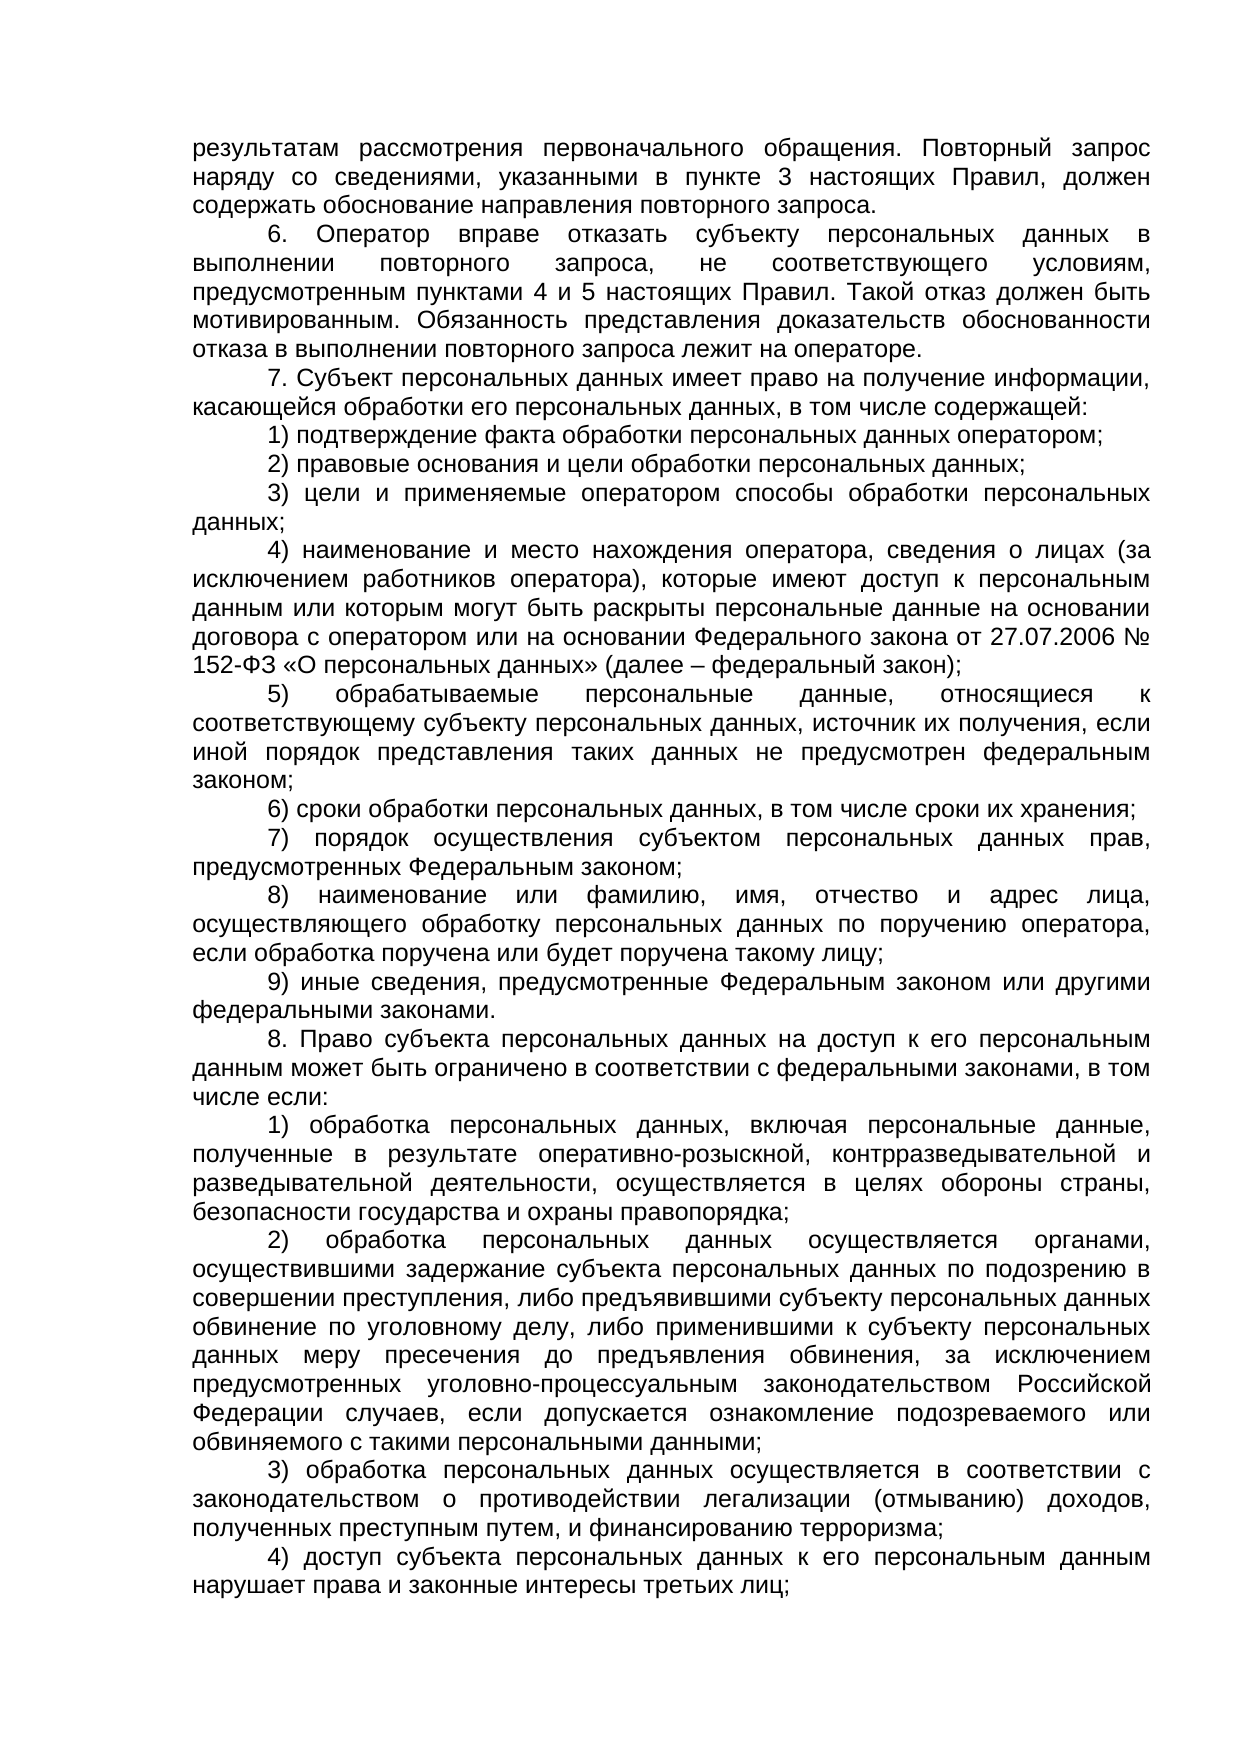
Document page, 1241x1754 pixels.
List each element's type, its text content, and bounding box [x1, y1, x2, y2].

text 9) иные сведения, предусмотренные Федеральным законом или другими федеральными законами. [192, 967, 1152, 1024]
text 6) сроки обработки персональных данных, в том числе сроки их хранения; [192, 794, 1152, 823]
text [192, 133, 1152, 219]
text 6. Оператор вправе отказать субъекту персональных данных в выполнении повторного запроса, не соответствующего условиям, предусмотренным пунктами 4 и 5 настоящих Правил. Такой отказ должен быть мотивированным. Обязанность представления доказательств обоснованности отказа в выполнении повторного запроса лежит на операторе. [192, 219, 1152, 363]
text 2) обработка персональных данных осуществляется органами, осуществившими задержание субъекта персональных данных по подозрению в совершении преступления, либо предъявившими субъекту персональных данных обвинение по уголовному делу, либо применившими к субъекту персональных данных меру пресечения до предъявления обвинения, за исключением предусмотренных уголовно-процессуальным законодательством Российской Федерации случаев, если допускается ознакомление подозреваемого или обвиняемого с такими персональными данными; [192, 1225, 1152, 1455]
text 3) обработка персональных данных осуществляется в соответствии с законодательством о противодействии легализации (отмыванию) доходов, полученных преступным путем, и финансированию терроризма; [192, 1455, 1152, 1542]
text 4) наименование и место нахождения оператора, сведения о лицах (за исключением работников оператора), которые имеют доступ к персональным данным или которым могут быть раскрыты персональные данные на основании договора с оператором или на основании Федерального закона от 27.07.2006 № 152-ФЗ «О персональных данных» (далее – федеральный закон); [192, 535, 1152, 679]
text 3) цели и применяемые оператором способы обработки персональных данных; [192, 478, 1152, 535]
text 4) доступ субъекта персональных данных к его персональным данным нарушает права и законные интересы третьих лиц; [192, 1542, 1152, 1599]
text 2) правовые основания и цели обработки персональных данных; [192, 449, 1152, 478]
text 5) обрабатываемые персональные данные, относящиеся к соответствующему субъекту персональных данных, источник их получения, если иной порядок представления таких данных не предусмотрен федеральным законом; [192, 679, 1152, 794]
text 1) обработка персональных данных, включая персональные данные, полученные в результате оперативно-розыскной, контрразведывательной и разведывательной деятельности, осуществляется в целях обороны страны, безопасности государства и охраны правопорядка; [192, 1110, 1152, 1225]
text 7) порядок осуществления субъектом персональных данных прав, предусмотренных Федеральным законом; [192, 823, 1152, 880]
text 8) наименование или фамилию, имя, отчество и адрес лица, осуществляющего обработку персональных данных по поручению оператора, если обработка поручена или будет поручена такому лицу; [192, 880, 1152, 967]
text 8. Право субъекта персональных данных на доступ к его персональным данным может быть ограничено в соответствии с федеральными законами, в том числе если: [192, 1024, 1152, 1110]
text 1) подтверждение факта обработки персональных данных оператором; [192, 420, 1152, 449]
text 7. Субъект персональных данных имеет право на получение информации, касающейся обработки его персональных данных, в том числе содержащей: [192, 363, 1152, 420]
